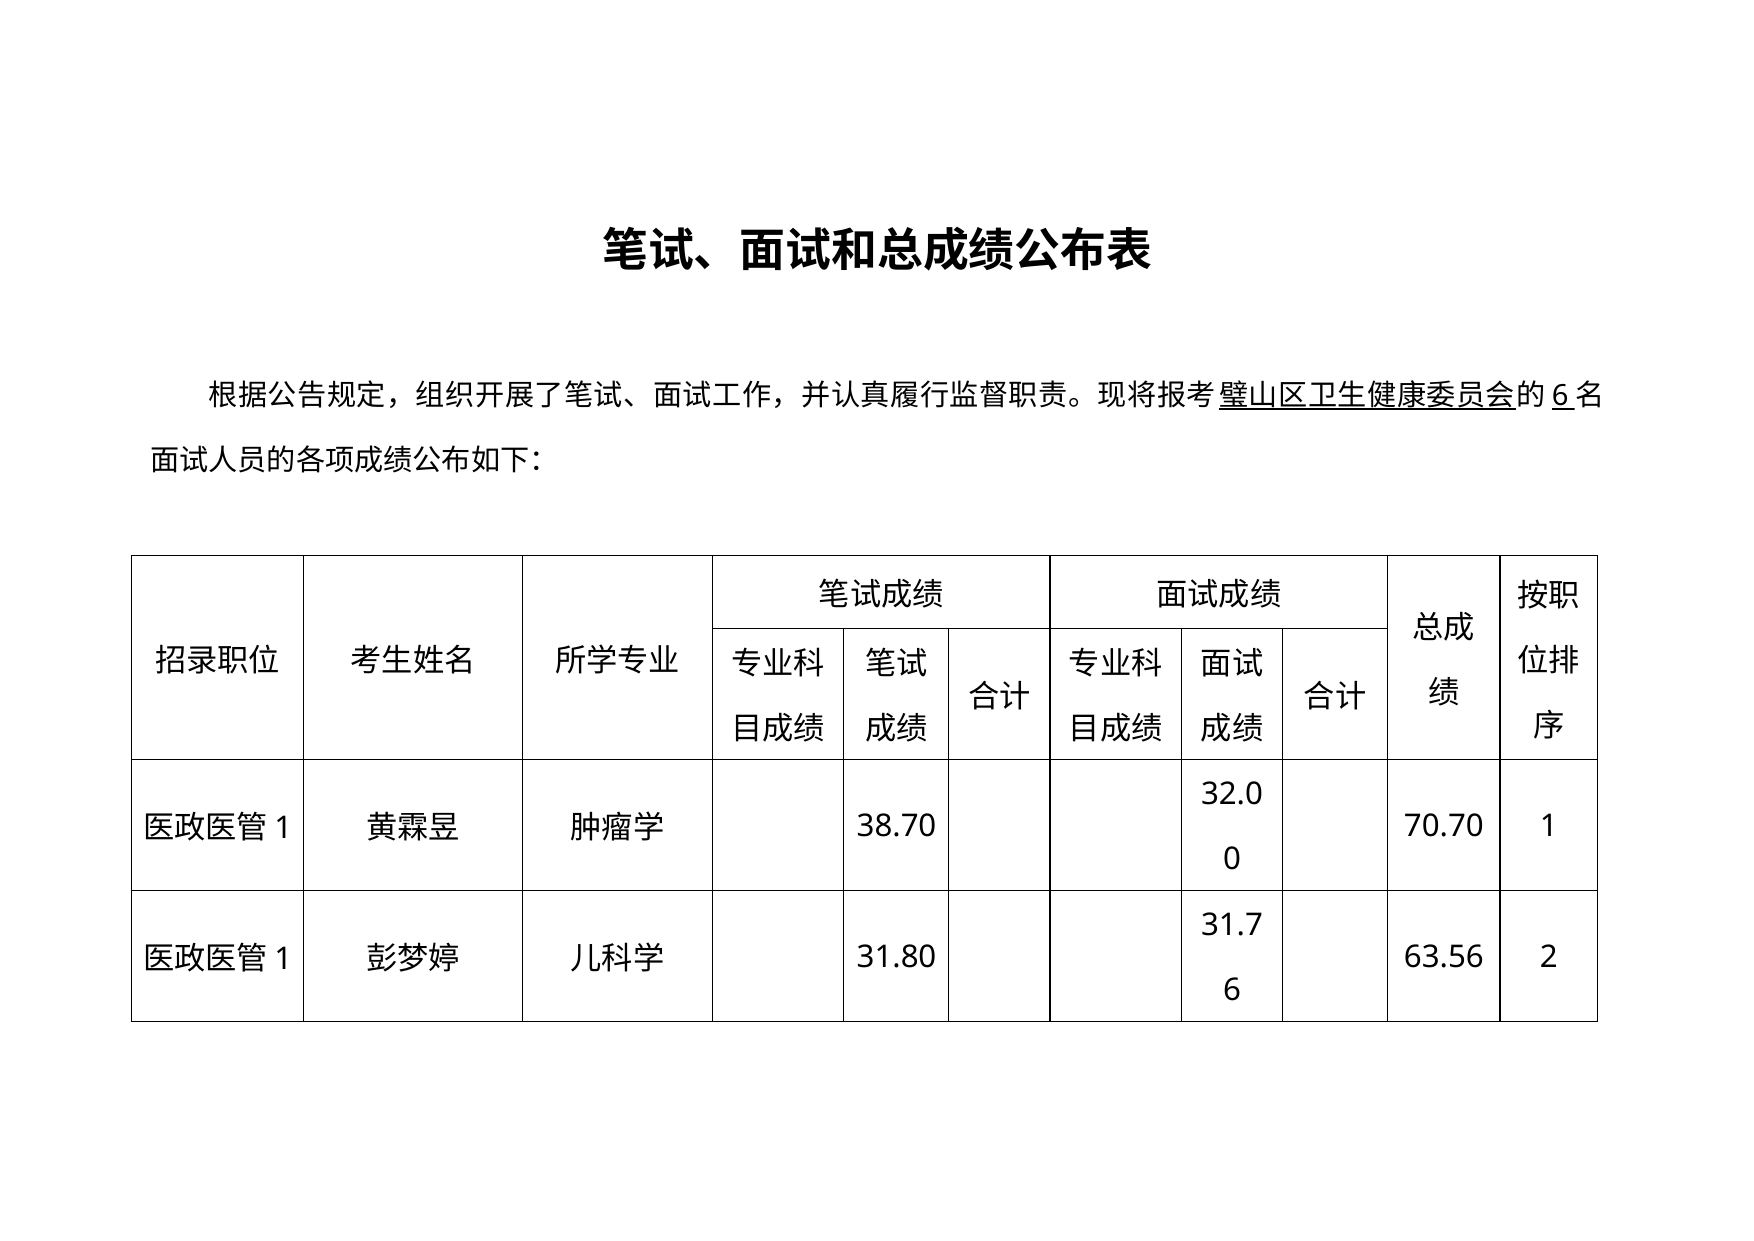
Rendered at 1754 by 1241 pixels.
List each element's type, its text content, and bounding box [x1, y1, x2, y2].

table_cell 31.80 [844, 891, 948, 1021]
table_cell 32.00 [1182, 760, 1282, 889]
table_cell 医政医管1 [132, 891, 303, 1021]
table_cell 31.76 [1182, 891, 1282, 1021]
table_cell [713, 760, 843, 889]
table_cell 专业科目成绩 [713, 629, 843, 758]
table_cell 肿瘤学 [523, 760, 712, 889]
table_cell 面试成绩 [1182, 629, 1282, 758]
table_cell 2 [1501, 891, 1597, 1021]
text 根据公告规定，组织开展了笔试、面试工作，并认真履行监督职责。现将报考璧山区卫生健康委员会的6名面试人员的各项成绩公布如下： [150, 360, 1604, 490]
table_header 按职位排序 [1501, 556, 1597, 758]
table_header 考生姓名 [304, 556, 522, 758]
table_cell [1283, 760, 1387, 889]
table_cell [1283, 891, 1387, 1021]
table_cell 黄霖昱 [304, 760, 522, 889]
table_cell [713, 891, 843, 1021]
table_cell 医政医管1 [132, 760, 303, 889]
table_cell [949, 760, 1049, 889]
table_cell 彭梦婷 [304, 891, 522, 1021]
table_cell [1051, 891, 1181, 1021]
table_cell 63.56 [1388, 891, 1499, 1021]
table_cell 笔试成绩 [844, 629, 948, 758]
text 笔试、面试和总成绩公布表 [150, 198, 1604, 295]
table_header 笔试成绩 [713, 556, 1049, 627]
table_header 总成绩 [1388, 556, 1499, 758]
table_cell 儿科学 [523, 891, 712, 1021]
table_cell 专业科目成绩 [1051, 629, 1181, 758]
table_cell 1 [1501, 760, 1597, 889]
table_cell [949, 891, 1049, 1021]
table_header 招录职位 [132, 556, 303, 758]
table_cell 合计 [949, 629, 1049, 758]
table_header 面试成绩 [1051, 556, 1387, 627]
table_header 所学专业 [523, 556, 712, 758]
table_cell 38.70 [844, 760, 948, 889]
table_cell [1051, 760, 1181, 889]
table_cell 70.70 [1388, 760, 1499, 889]
table_cell 合计 [1283, 629, 1387, 758]
